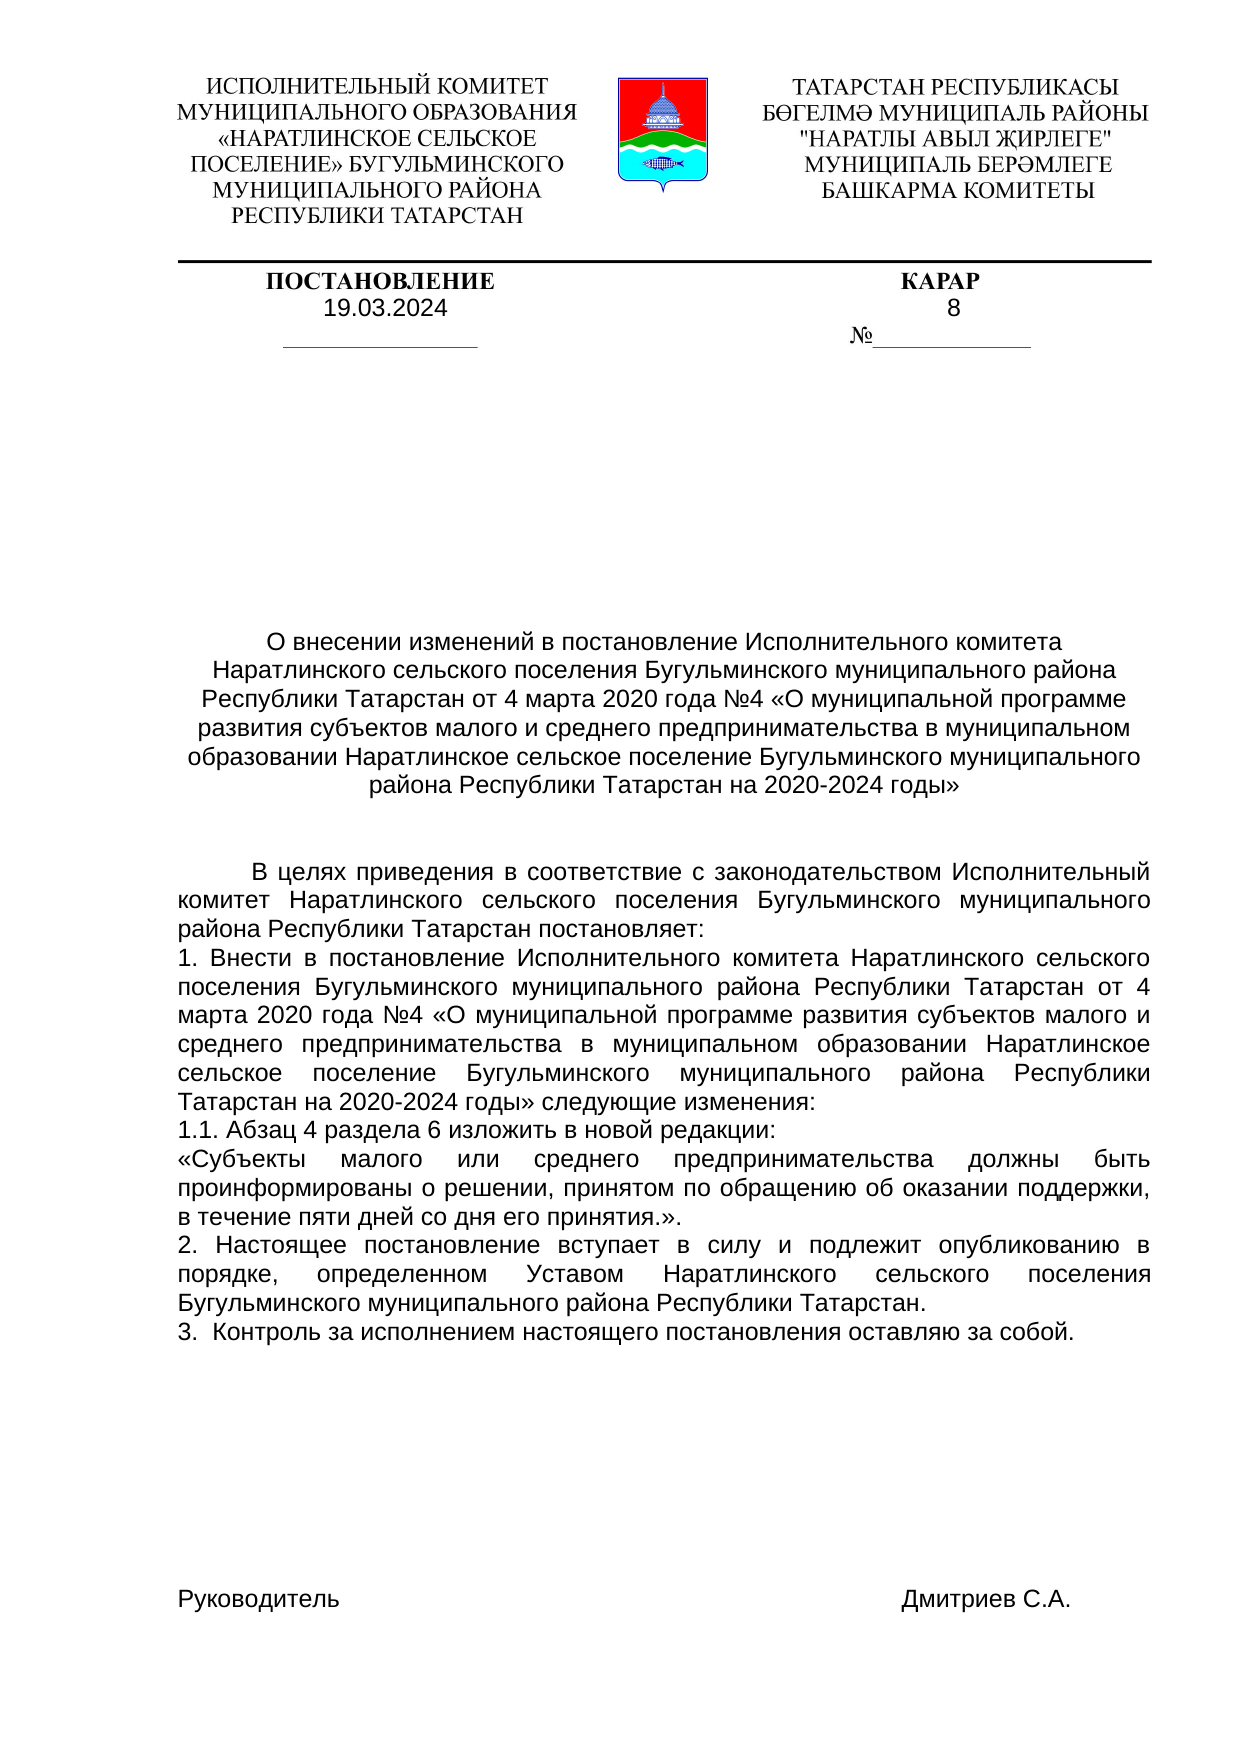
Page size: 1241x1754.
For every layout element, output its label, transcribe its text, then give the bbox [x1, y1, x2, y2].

text В целях приведения в соответствие с законодательством Исполнительный комитет Наратлинского сельского поселения Бугульминского муниципального района Республики Татарстан постановляет: [177, 857, 1152, 943]
text О внесении изменений в постановление Исполнительного комитета Наратлинского сельского поселения Бугульминского муниципального района Республики Татарстан от 4 марта 2020 года №4 «О муниципальной программе развития субъектов малого и среднего предпринимательства в муниципальном образовании Наратлинское сельское поселение Бугульминского муниципального района Республики Татарстан на 2020-2024 годы» [177, 627, 1152, 799]
text «Субъекты малого или среднего предпринимательства должны быть проинформированы о решении, принятом по обращению об оказании поддержки, в течение пяти дней со дня его принятия.». [177, 1144, 1152, 1230]
text Руководитель Дмитриев С.А. [177, 1584, 1152, 1613]
text 2. Настоящее постановление вступает в силу и подлежит опубликованию в порядке, определенном Уставом Наратлинского сельского поселения Бугульминского муниципального района Республики Татарстан. [177, 1230, 1152, 1317]
text 1. Внести в постановление Исполнительного комитета Наратлинского сельского поселения Бугульминского муниципального района Республики Татарстан от 4 марта 2020 года №4 «О муниципальной программе развития субъектов малого и среднего предпринимательства в муниципальном образовании Наратлинское сельское поселение Бугульминского муниципального района Республики Татарстан на 2020-2024 годы» следующие изменения: [177, 943, 1152, 1115]
text 3. Контроль за исполнением настоящего постановления оставляю за собой. [177, 1317, 1152, 1345]
picture [177, 321, 1152, 348]
picture [177, 73, 1152, 293]
text 19.03.2024 8 [177, 293, 1152, 321]
text 1.1. Абзац 4 раздела 6 изложить в новой редакции: [177, 1115, 1152, 1144]
